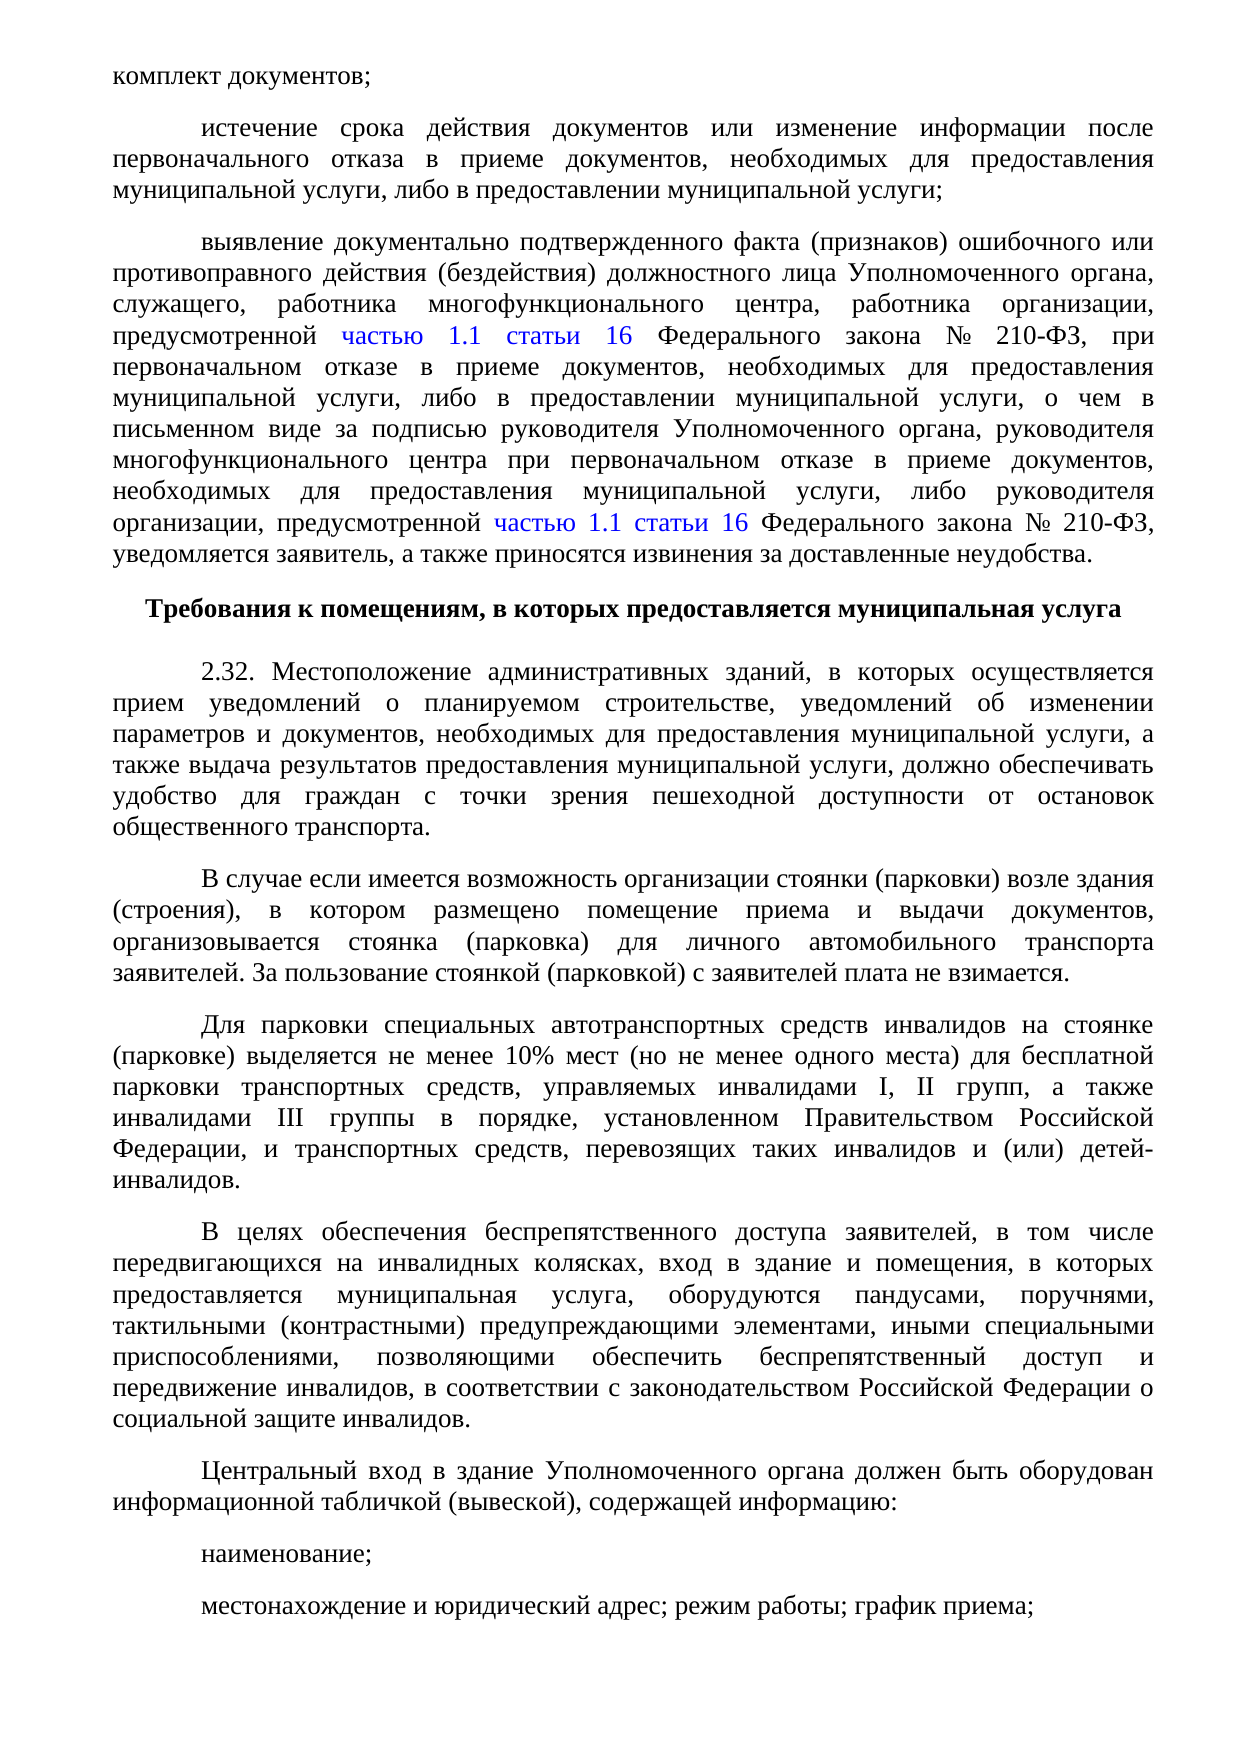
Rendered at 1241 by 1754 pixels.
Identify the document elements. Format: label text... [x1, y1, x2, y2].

text наименование; [112, 1537, 1155, 1568]
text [112, 59, 1155, 90]
text Центральный вход в здание Уполномоченного органа должен быть оборудован информационной табличкой (вывеской), содержащей информацию: [112, 1454, 1155, 1517]
text выявление документально подтвержденного факта (признаков) ошибочного или противоправного действия (бездействия) должностного лица Уполномоченного органа, служащего, работника многофункционального центра, работника организации, предусмотренной частью 1.1 статьи 16 Федерального закона № 210-ФЗ, при первоначальном отказе в приеме документов, необходимых для предоставления муниципальной услуги, либо в предоставлении муниципальной услуги, о чем в письменном виде за подписью руководителя Уполномоченного органа, руководителя многофункционального центра при первоначальном отказе в приеме документов, необходимых для предоставления муниципальной услуги, либо руководителя организации, предусмотренной частью 1.1 статьи 16 Федерального закона № 210-ФЗ, уведомляется заявитель, а также приносятся извинения за доставленные неудобства. [112, 225, 1155, 568]
text В случае если имеется возможность организации стоянки (парковки) возле здания (строения), в котором размещено помещение приема и выдачи документов, организовывается стоянка (парковка) для личного автомобильного транспорта заявителей. За пользование стоянкой (парковкой) с заявителей плата не взимается. [112, 862, 1155, 987]
text местонахождение и юридический адрес; режим работы; график приема; [112, 1589, 1155, 1621]
text Требования к помещениям, в которых предоставляется муниципальная услуга [112, 592, 1155, 623]
text В целях обеспечения беспрепятственного доступа заявителей, в том числе передвигающихся на инвалидных колясках, вход в здание и помещения, в которых предоставляется муниципальная услуга, оборудуются пандусами, поручнями, тактильными (контрастными) предупреждающими элементами, иными специальными приспособлениями, позволяющими обеспечить беспрепятственный доступ и передвижение инвалидов, в соответствии с законодательством Российской Федерации о социальной защите инвалидов. [112, 1215, 1155, 1433]
text Для парковки специальных автотранспортных средств инвалидов на стоянке (парковке) выделяется не менее 10% мест (но не менее одного места) для бесплатной парковки транспортных средств, управляемых инвалидами I, II групп, а также инвалидами III группы в порядке, установленном Правительством Российской Федерации, и транспортных средств, перевозящих таких инвалидов и (или) детей-инвалидов. [112, 1008, 1155, 1194]
text истечение срока действия документов или изменение информации после первоначального отказа в приеме документов, необходимых для предоставления муниципальной услуги, либо в предоставлении муниципальной услуги; [112, 111, 1155, 204]
text 2.32. Местоположение административных зданий, в которых осуществляется прием уведомлений о планируемом строительстве, уведомлений об изменении параметров и документов, необходимых для предоставления муниципальной услуги, а также выдача результатов предоставления муниципальной услуги, должно обеспечивать удобство для граждан с точки зрения пешеходной доступности от остановок общественного транспорта. [112, 654, 1155, 841]
